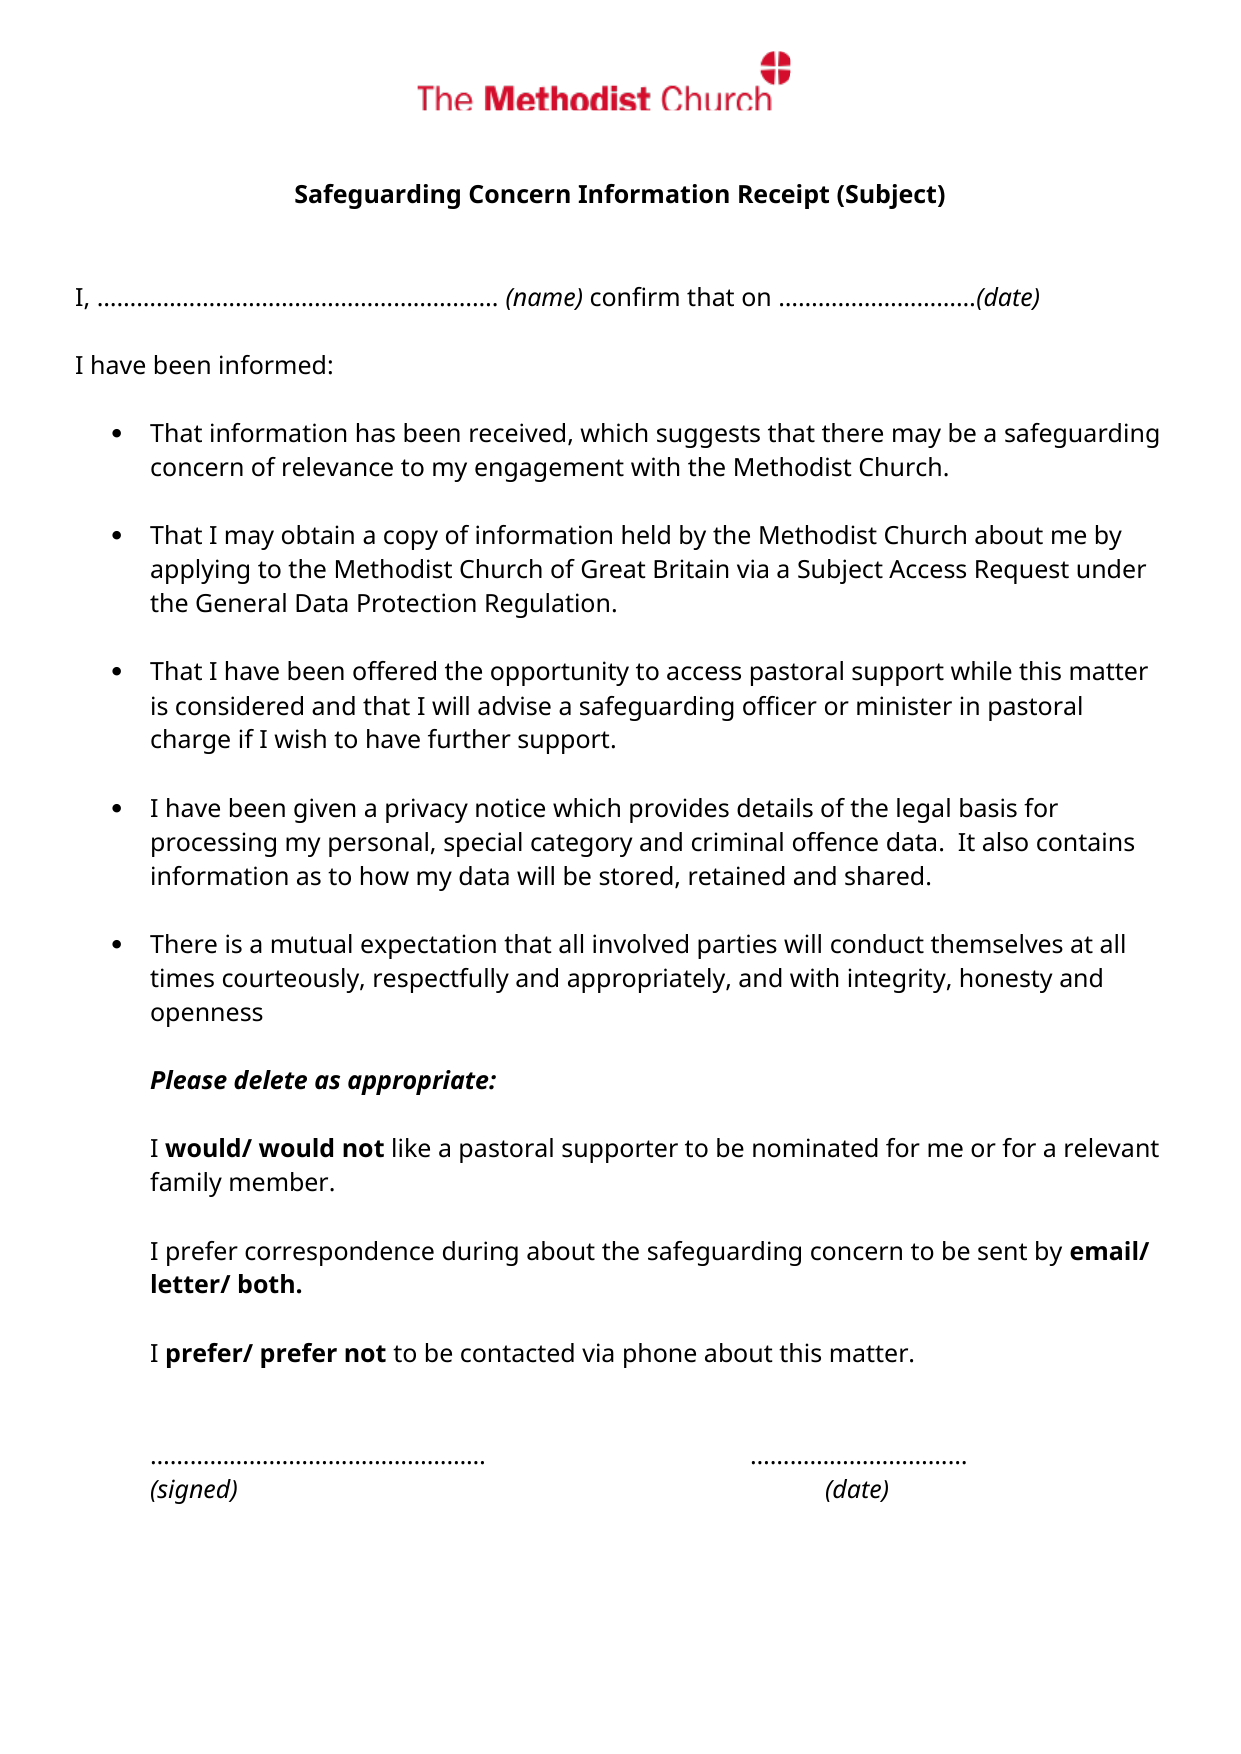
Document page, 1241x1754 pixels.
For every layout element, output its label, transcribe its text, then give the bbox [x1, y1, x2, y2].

text I have been informed: [75, 347, 1165, 382]
list I prefer/ prefer not to be contacted via phone about this matter. [150, 1335, 1165, 1369]
text Safeguarding Concern Information Receipt (Subject) [75, 177, 1165, 211]
list I have been given a privacy notice which provides details of the legal basis for processing my personal, special category and criminal offence data. It also contains information as to how my data will be stored, retained and shared. [112, 790, 1165, 892]
list That I may obtain a copy of information held by the Methodist Church about me by applying to the Methodist Church of Great Britain via a Subject Access Request under the General Data Protection Regulation. [112, 518, 1165, 620]
list There is a mutual expectation that all involved parties will conduct themselves at all times courteously, respectfully and appropriately, and with integrity, honesty and openness [112, 927, 1165, 1029]
list Please delete as appropriate: [150, 1063, 1165, 1097]
list That I have been offered the opportunity to access pastoral support while this matter is considered and that I will advise a safeguarding officer or minister in pastoral charge if I wish to have further support. [112, 654, 1165, 756]
list (signed) (date) [150, 1472, 1165, 1506]
list I would/ would not like a pastoral supporter to be nominated for me or for a relevant family member. [150, 1131, 1165, 1199]
list I prefer correspondence during about the safeguarding concern to be sent by email/ letter/ both. [150, 1233, 1165, 1301]
text I, ……………………………………………………. (name) confirm that on …………………………(date) [75, 279, 1165, 313]
list That information has been received, which suggests that there may be a safeguarding concern of relevance to my engagement with the Methodist Church. [112, 416, 1165, 484]
text …………………………………………… …………………………… [75, 1437, 1165, 1472]
